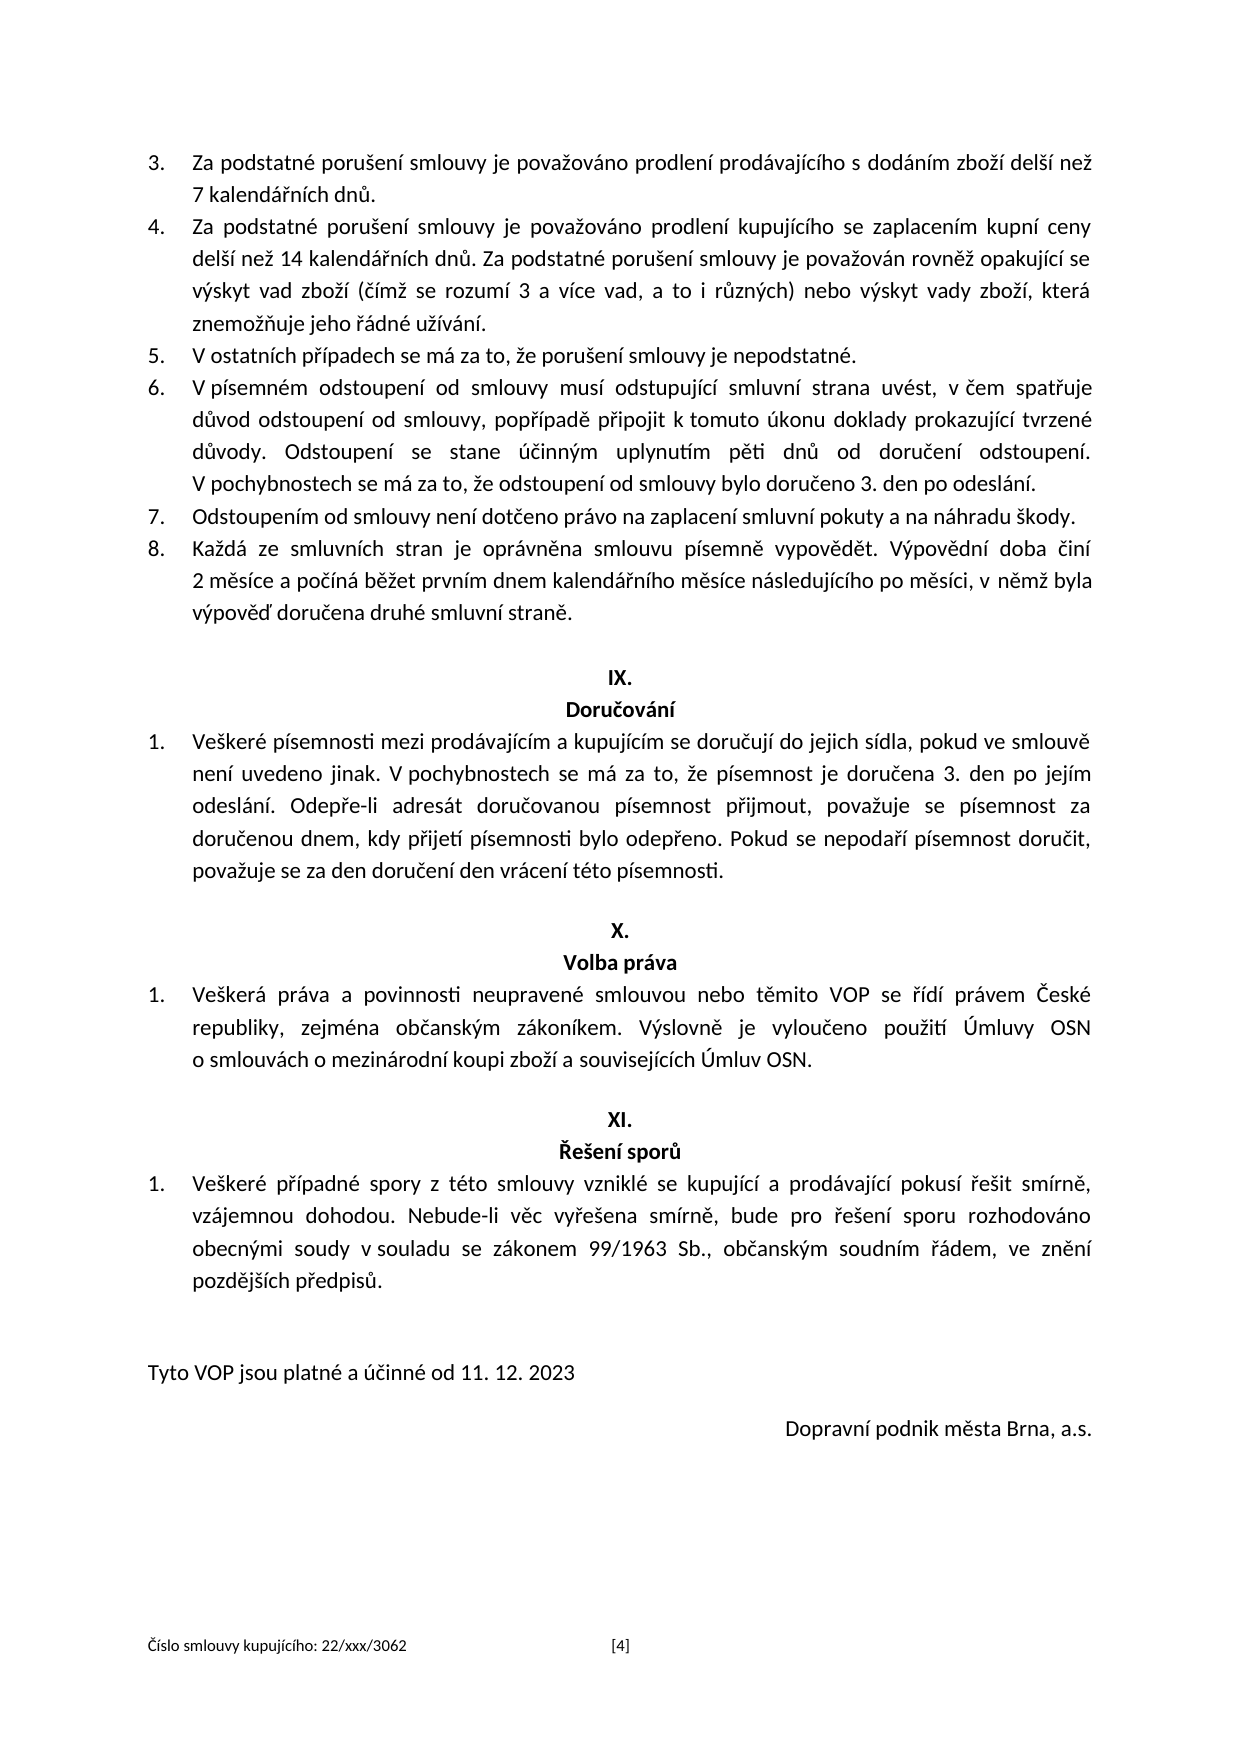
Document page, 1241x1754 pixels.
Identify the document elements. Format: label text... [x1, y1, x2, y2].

list Veškeré případné spory z této smlouvy vzniklé se kupující a prodávající pokusí řešit smírně, vzájemnou dohodou. Nebude-li věc vyřešena smírně, bude pro řešení sporu rozhodováno obecnými soudy v souladu se zákonem 99/1963 Sb., občanským soudním řádem, ve znění pozdějších předpisů. [148, 1169, 1092, 1294]
list Veškerá práva a povinnosti neupravené smlouvou nebo těmito VOP se řídí právem České republiky, zejména občanským zákoníkem. Výslovně je vyloučeno použití Úmluvy OSN o smlouvách o mezinárodní koupi zboží a souvisejících Úmluv OSN. [148, 980, 1092, 1073]
list Za podstatné porušení smlouvy je považováno prodlení prodávajícího s dodáním zboží delší než 7 kalendářních dnů. [148, 148, 1092, 208]
list Odstoupením od smlouvy není dotčeno právo na zaplacení smluvní pokuty a na náhradu škody. [148, 502, 1092, 530]
list Za podstatné porušení smlouvy je považováno prodlení kupujícího se zaplacením kupní ceny delší než 14 kalendářních dnů. Za podstatné porušení smlouvy je považován rovněž opakující se výskyt vad zboží (čímž se rozumí 3 a více vad, a to i různých) nebo výskyt vady zboží, která znemožňuje jeho řádné užívání. [148, 212, 1092, 337]
text X. [148, 916, 1092, 944]
text Dopravní podnik města Brna, a.s. [148, 1414, 1092, 1442]
text IX. [148, 663, 1092, 691]
list Každá ze smluvních stran je oprávněna smlouvu písemně vypovědět. Výpovědní doba činí 2 měsíce a počíná běžet prvním dnem kalendářního měsíce následujícího po měsíci, v němž byla výpověď doručena druhé smluvní straně. [148, 534, 1092, 626]
list V ostatních případech se má za to, že porušení smlouvy je nepodstatné. [148, 341, 1092, 369]
text Tyto VOP jsou platné a účinné od 11. 12. 2023 [148, 1358, 1092, 1386]
text Doručování [148, 695, 1092, 723]
text XI. [148, 1105, 1092, 1133]
text Volba práva [148, 948, 1092, 976]
list V písemném odstoupení od smlouvy musí odstupující smluvní strana uvést, v čem spatřuje důvod odstoupení od smlouvy, popřípadě připojit k tomuto úkonu doklady prokazující tvrzené důvody. Odstoupení se stane účinným uplynutím pěti dnů od doručení odstoupení. V pochybnostech se má za to, že odstoupení od smlouvy bylo doručeno 3. den po odeslání. [148, 373, 1092, 498]
list Veškeré písemnosti mezi prodávajícím a kupujícím se doručují do jejich sídla, pokud ve smlouvě není uvedeno jinak. V pochybnostech se má za to, že písemnost je doručena 3. den po jejím odeslání. Odepře-li adresát doručovanou písemnost přijmout, považuje se písemnost za doručenou dnem, kdy přijetí písemnosti bylo odepřeno. Pokud se nepodaří písemnost doručit, považuje se za den doručení den vrácení této písemnosti. [148, 727, 1092, 884]
text Řešení sporů [148, 1137, 1092, 1165]
